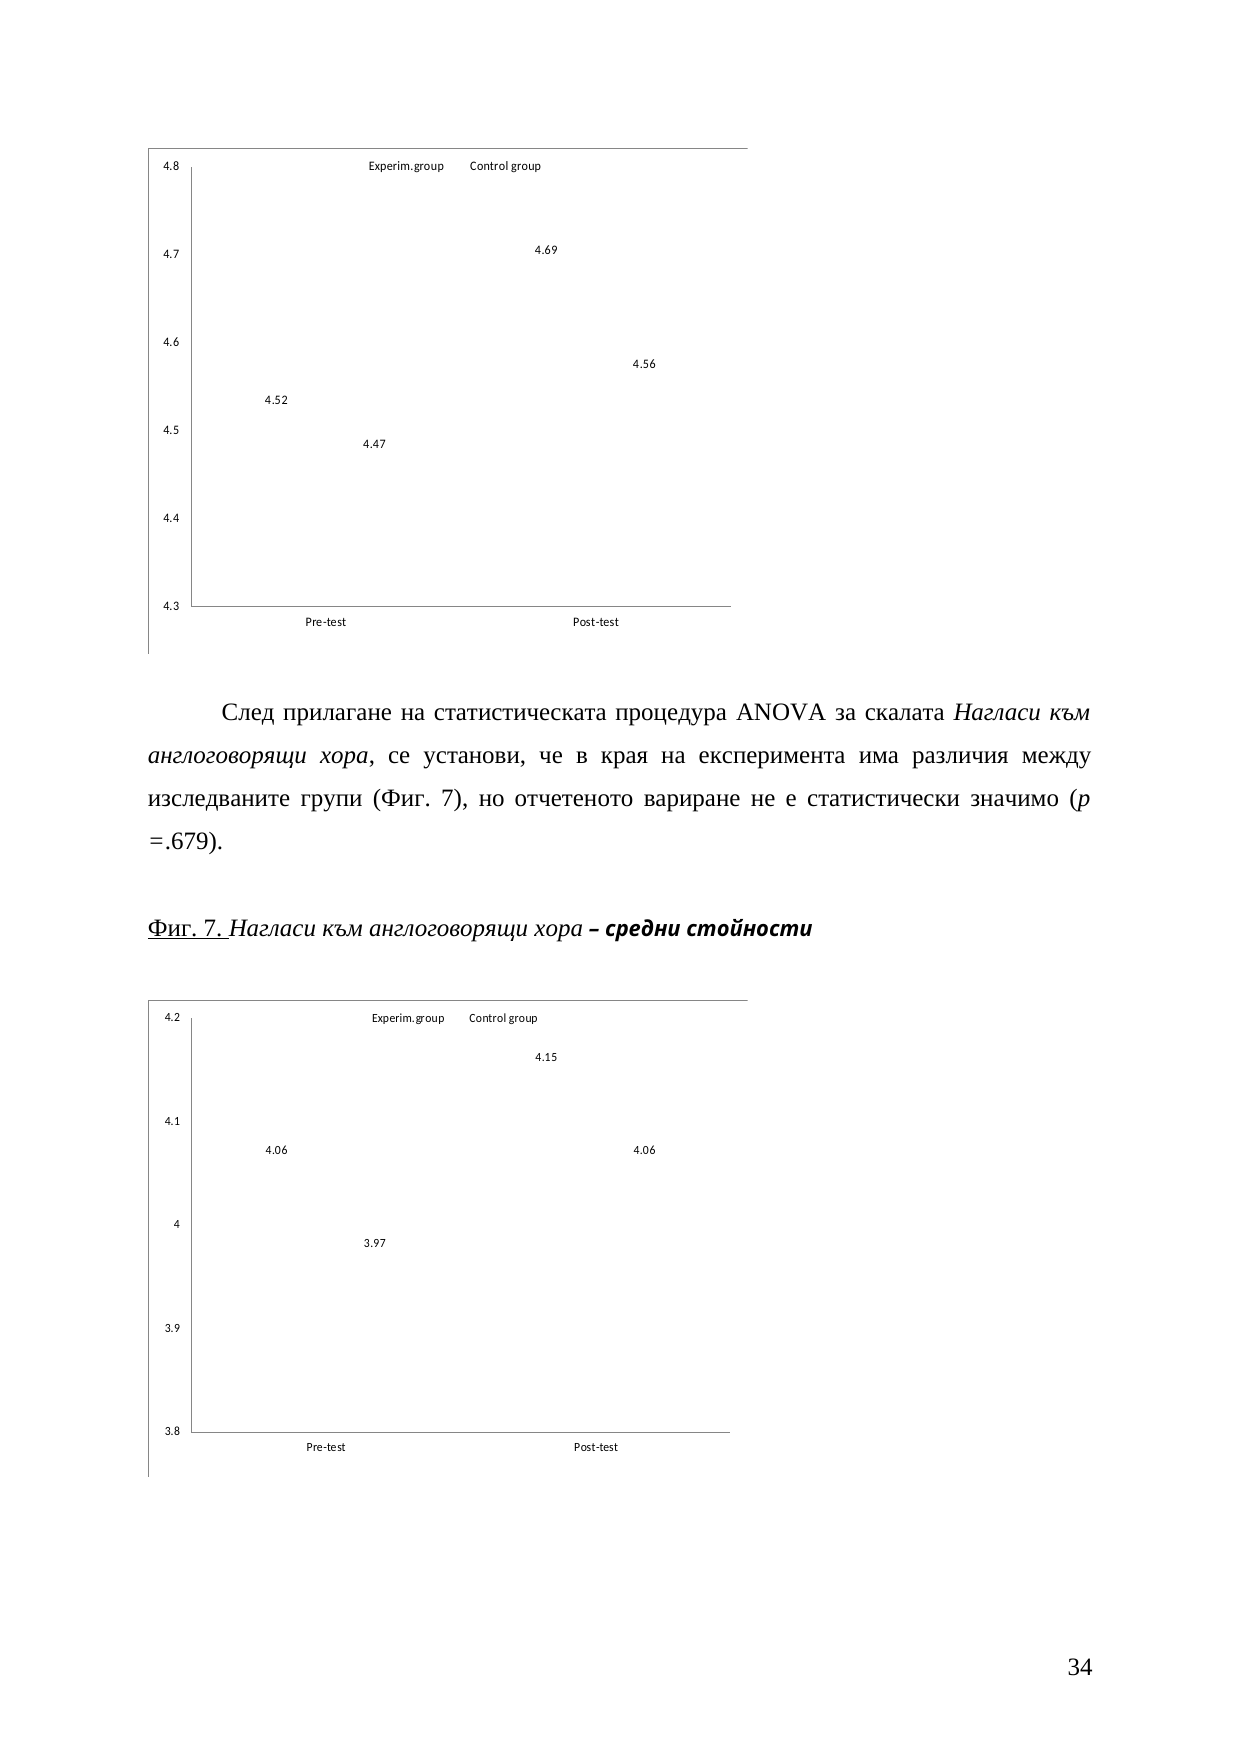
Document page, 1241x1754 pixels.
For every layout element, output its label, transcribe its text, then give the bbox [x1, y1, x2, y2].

text Фиг. 7. Нагласи към англоговорящи хора – средни стойности [148, 913, 1093, 942]
text След прилагане на статистическата процедура ANOVA за скалата Нагласи към англоговорящи хора, се установи, че в края на експеримента има различия между изследваните групи (Фиг. 7), но отчетеното вариране не е статистически значимо (р =.679). [148, 697, 1093, 855]
